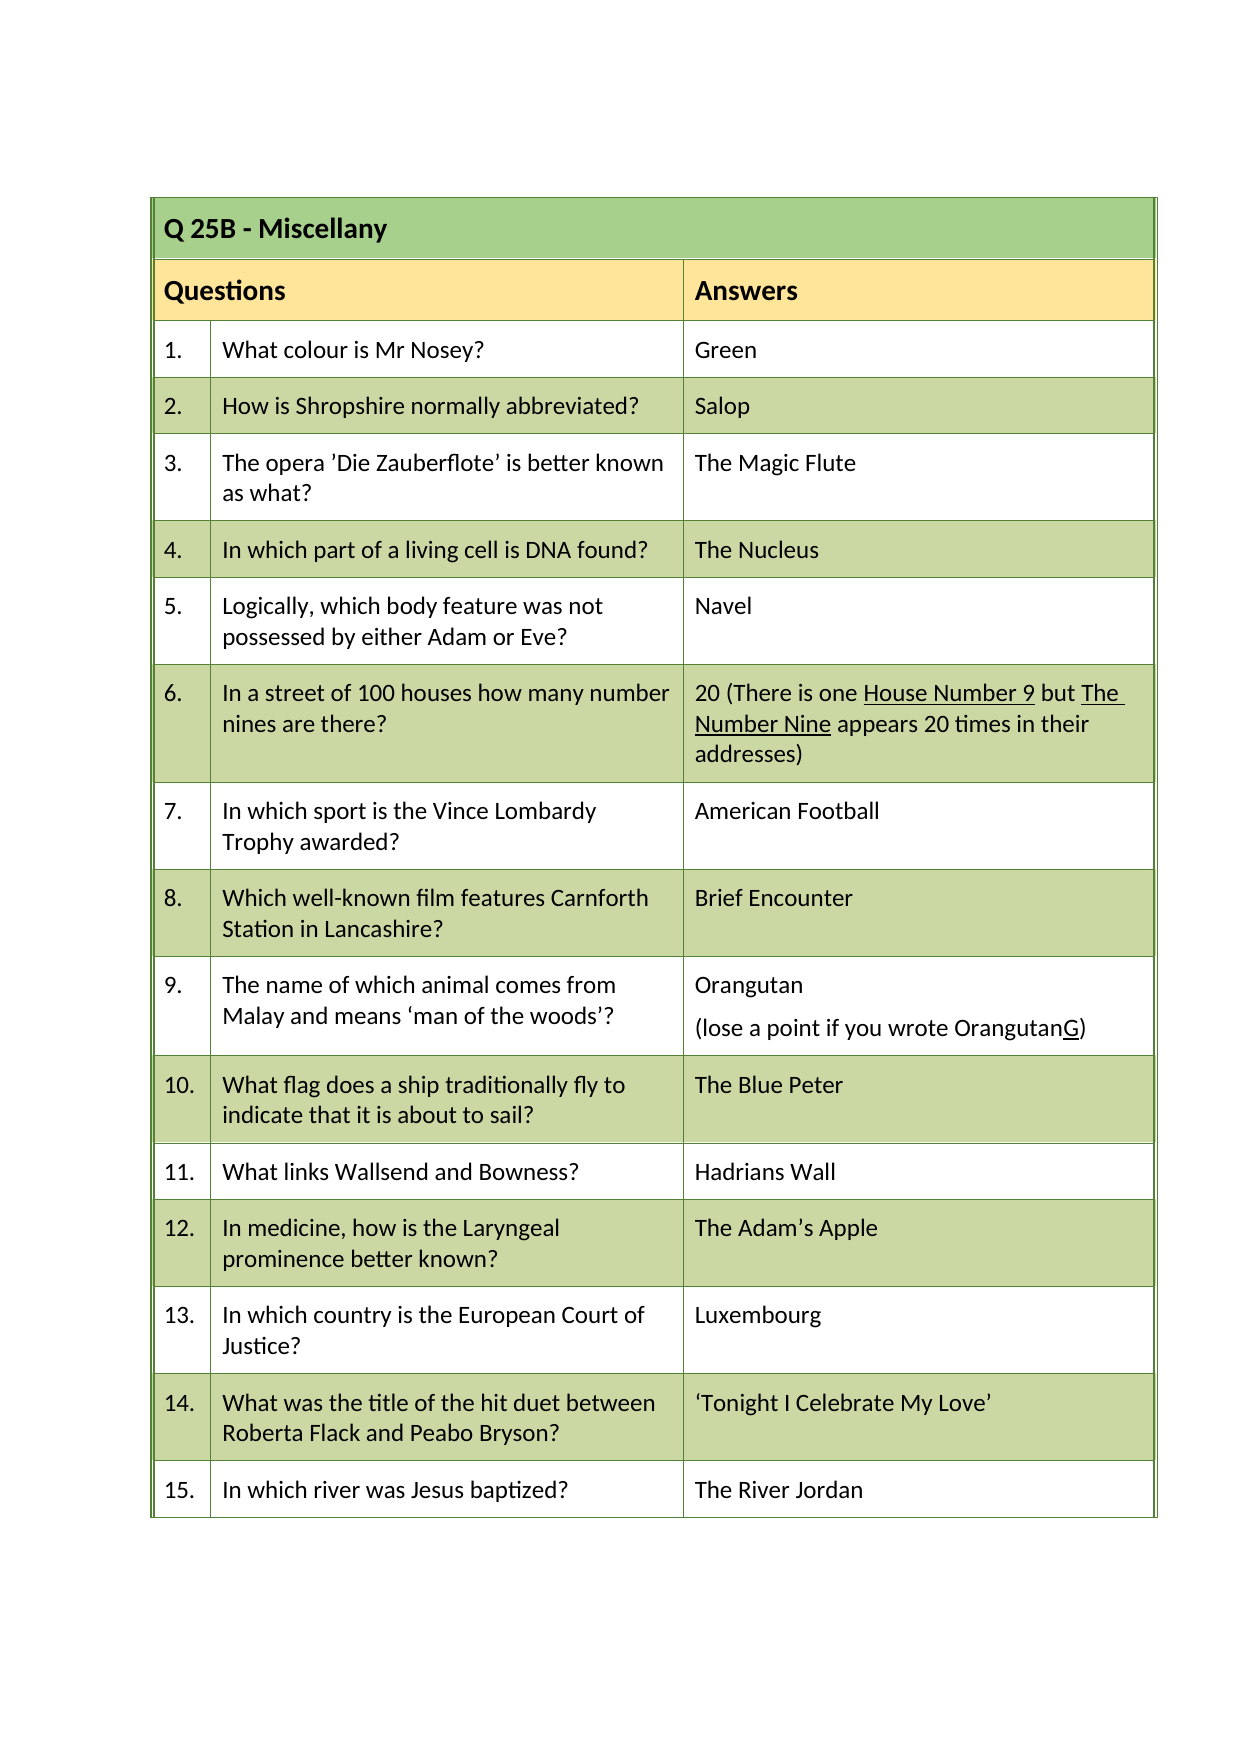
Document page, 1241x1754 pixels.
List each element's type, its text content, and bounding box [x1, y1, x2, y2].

table_cell In which sport is the Vince Lombardy Trophy awarded? [211, 783, 683, 869]
table_cell The Magic Flute [684, 434, 1153, 520]
table_cell Salop [684, 378, 1153, 433]
table_cell Which well-known film features Carnforth Station in Lancashire? [211, 870, 683, 956]
table_cell The opera ’Die Zauberflote’ is better known as what? [211, 434, 683, 520]
table_cell 3. [155, 434, 210, 520]
table_cell 13. [155, 1287, 210, 1373]
table_cell 4. [155, 521, 210, 577]
table_cell Navel [684, 578, 1153, 664]
table_cell What links Wallsend and Bowness? [211, 1144, 683, 1199]
table_cell Questions [155, 260, 683, 320]
table_cell 2. [155, 378, 210, 433]
table_cell What flag does a ship traditionally fly to indicate that it is about to sail? [211, 1056, 683, 1142]
table_cell 10. [155, 1056, 210, 1142]
table_cell What colour is Mr Nosey? [211, 321, 683, 377]
table_cell 14. [155, 1374, 210, 1460]
table_cell In which river was Jesus baptized? [211, 1461, 683, 1517]
table_cell 20 (There is one House Number 9 but The Number Nine appears 20 times in their addresses) [684, 665, 1153, 782]
table_cell Brief Encounter [684, 870, 1153, 956]
table_header Q 25B - Miscellany [155, 198, 1153, 258]
table_cell In which country is the European Court of Justice? [211, 1287, 683, 1373]
table_cell The name of which animal comes from Malay and means ‘man of the woods’? [211, 957, 683, 1055]
table_cell The River Jordan [684, 1461, 1153, 1517]
table_cell 15. [155, 1461, 210, 1517]
table_cell Hadrians Wall [684, 1144, 1153, 1199]
table_cell American Football [684, 783, 1153, 869]
table_cell Luxembourg [684, 1287, 1153, 1373]
table_cell 11. [155, 1144, 210, 1199]
table_cell 8. [155, 870, 210, 956]
table_cell 1. [155, 321, 210, 377]
table_cell The Nucleus [684, 521, 1153, 577]
table_cell The Adam’s Apple [684, 1200, 1153, 1286]
table_cell Green [684, 321, 1153, 377]
table_cell 9. [155, 957, 210, 1055]
table_cell Answers [684, 260, 1153, 320]
table_cell The Blue Peter [684, 1056, 1153, 1142]
table_cell 12. [155, 1200, 210, 1286]
table_cell Orangutan (lose a point if you wrote OrangutanG) [684, 957, 1153, 1055]
table_cell In medicine, how is the Laryngeal prominence better known? [211, 1200, 683, 1286]
table_cell What was the title of the hit duet between Roberta Flack and Peabo Bryson? [211, 1374, 683, 1460]
table_cell In which part of a living cell is DNA found? [211, 521, 683, 577]
table_cell Logically, which body feature was not possessed by either Adam or Eve? [211, 578, 683, 664]
table_cell 5. [155, 578, 210, 664]
table_cell In a street of 100 houses how many number nines are there? [211, 665, 683, 782]
table_cell 7. [155, 783, 210, 869]
table_cell ‘Tonight I Celebrate My Love’ [684, 1374, 1153, 1460]
table_cell How is Shropshire normally abbreviated? [211, 378, 683, 433]
table_cell 6. [155, 665, 210, 782]
